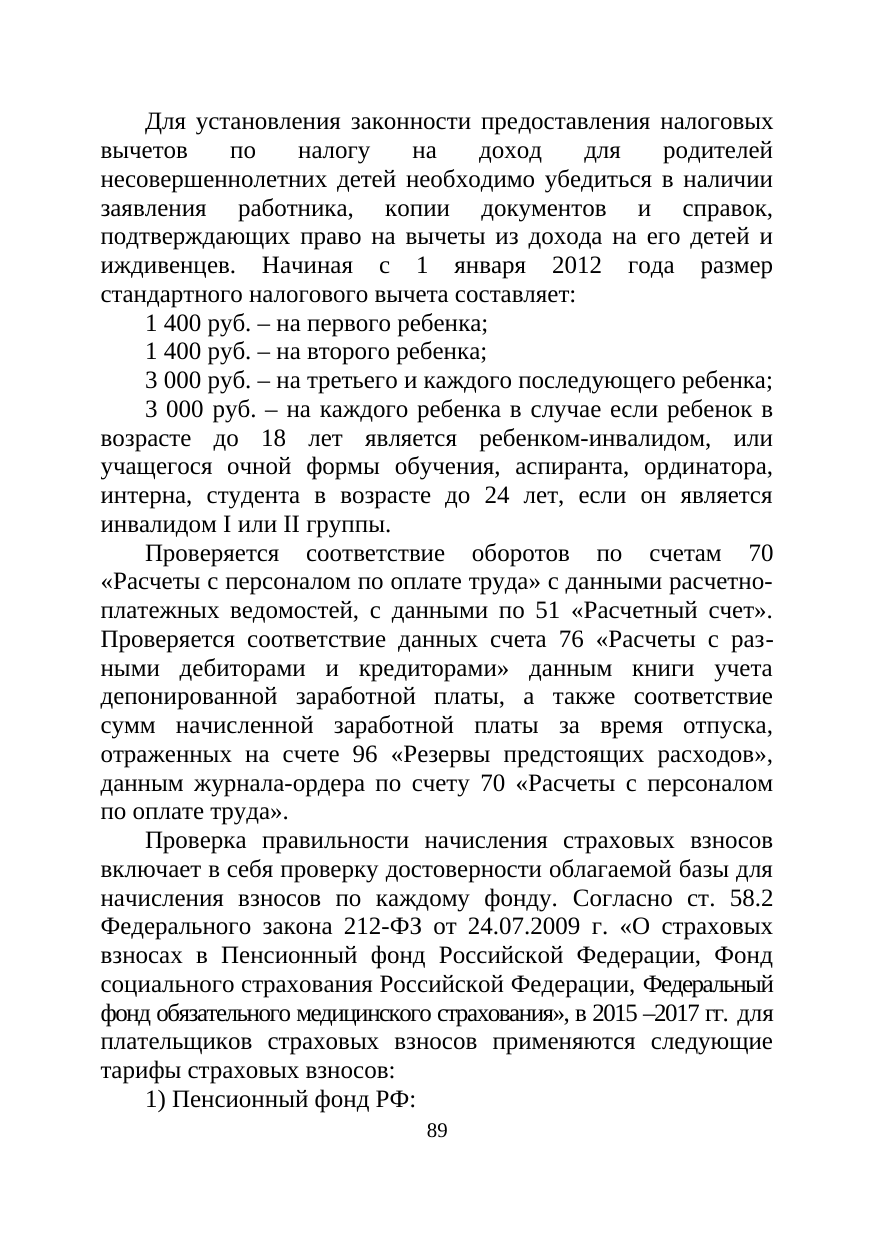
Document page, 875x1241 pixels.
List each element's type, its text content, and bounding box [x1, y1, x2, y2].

text 1 400 руб. – на второго ребенка; [100, 336, 774, 365]
text 1 400 руб. – на первого ребенка; [100, 308, 774, 336]
text Для установления законности предоставления налоговых вычетов по налогу на доход для родителей несовершеннолетних детей необходимо убедиться в наличии заявления работника, копии документов и справок, подтверждающих право на вычеты из дохода на его детей и иждивенцев. Начиная с 1 января 2012 года размер стандартного налогового вычета составляет: [100, 106, 774, 308]
text 3 000 руб. – на третьего и каждого последующего ребенка; [100, 365, 774, 394]
text Проверяется соответствие оборотов по счетам 70 «Расчеты с персоналом по оплате труда» с данными расчетно-платежных ведомостей, с данными по 51 «Расчетный счет». Проверяется соответствие данных счета 76 «Расчеты с разными дебиторами и кредиторами» данным книги учета депонированной заработной платы, а также соответствие сумм начисленной заработной платы за время отпуска, отраженных на счете 96 «Резервы предстоящих расходов», данным журнала-ордера по счету 70 «Расчеты с персоналом по оплате труда». [100, 538, 774, 825]
text 3 000 руб. – на каждого ребенка в случае если ребенок в возрасте до 18 лет является ребенком-инвалидом, или учащегося очной формы обучения, аспиранта, ординатора, интерна, студента в возрасте до 24 лет, если он является инвалидом I или II группы. [100, 394, 774, 538]
text 1) Пенсионный фонд РФ: [100, 1084, 774, 1113]
text Проверка правильности начисления страховых взносов включает в себя проверку достоверности облагаемой базы для начисления взносов по каждому фонду. Согласно ст. 58.2 Федерального закона 212-ФЗ от 24.07.2009 г. «О страховых взносах в Пенсионный фонд Российской Федерации, Фонд социального страхования Российской Федерации, Федеральный фонд обязательного медицинского страхования», в 2015 –2017 гг. для плательщиков страховых взносов применяются следующие тарифы страховых взносов: [100, 825, 774, 1084]
